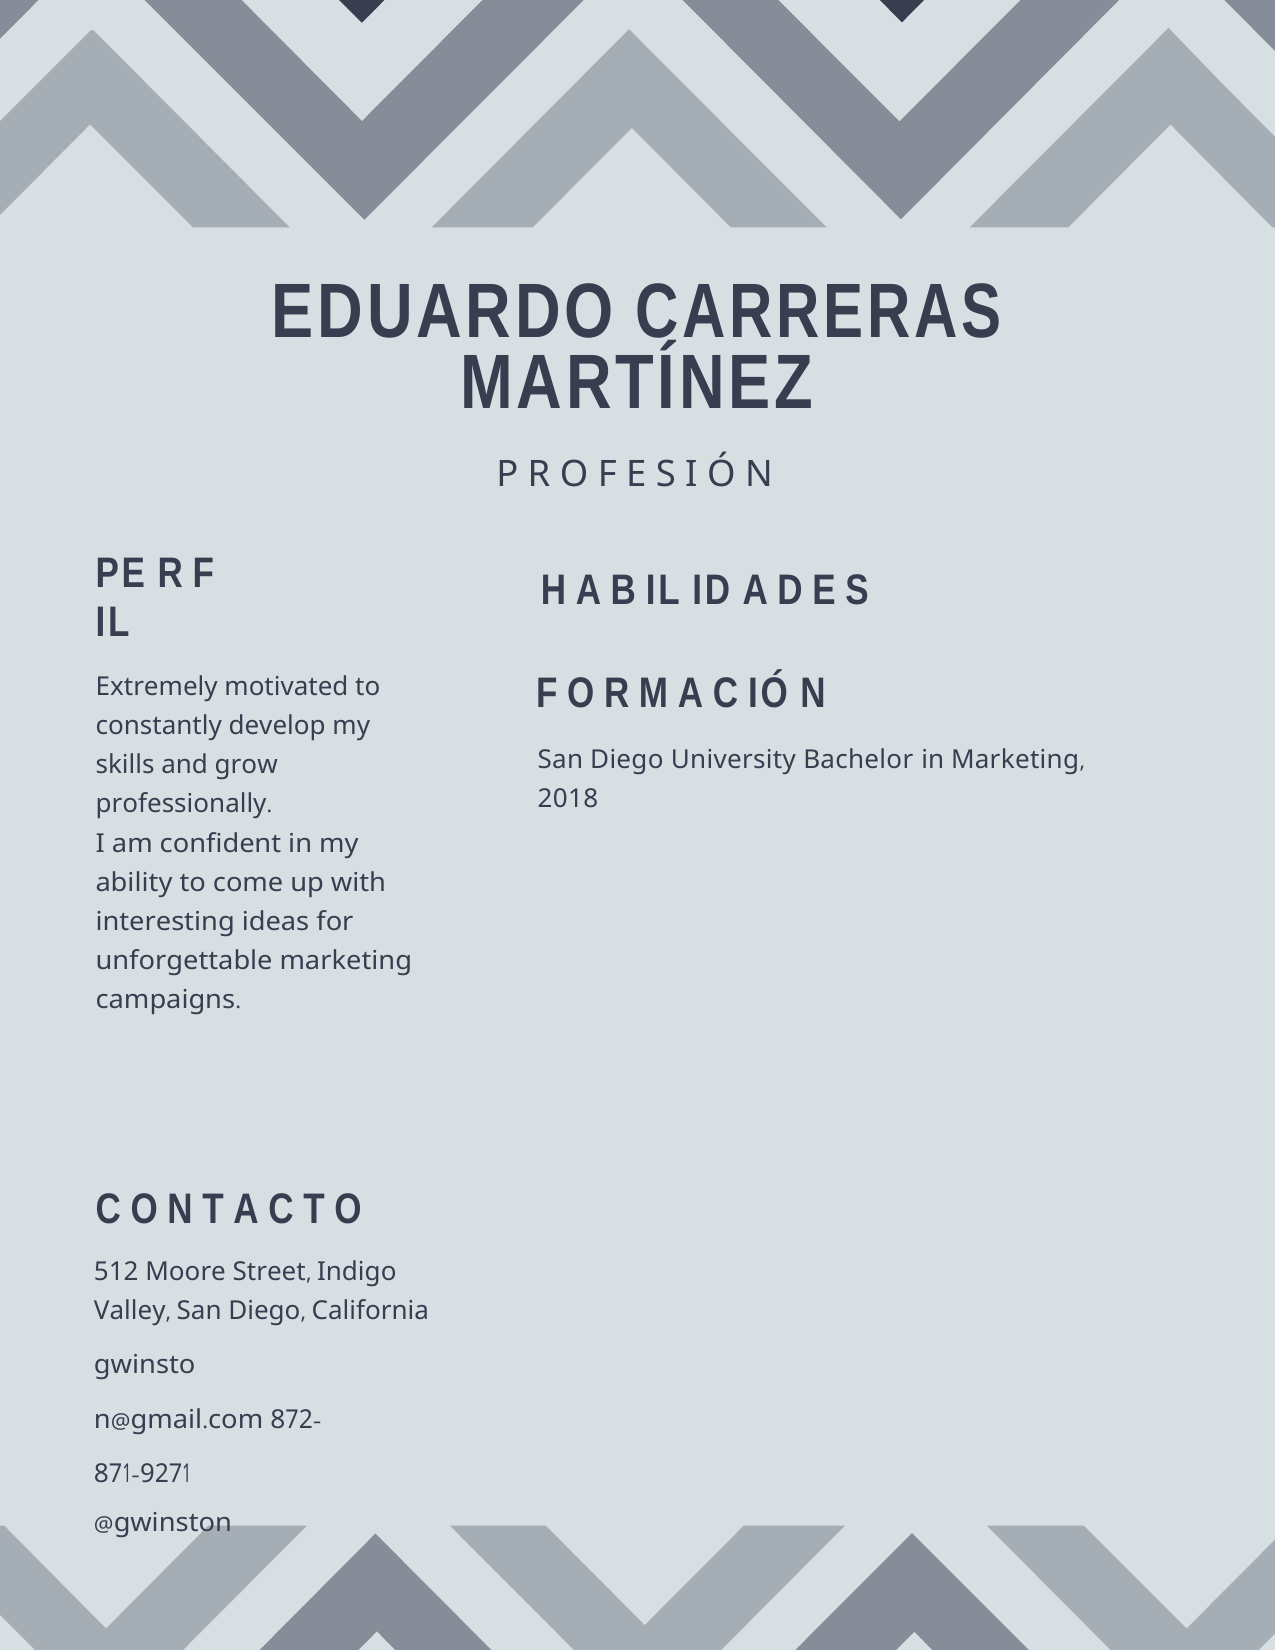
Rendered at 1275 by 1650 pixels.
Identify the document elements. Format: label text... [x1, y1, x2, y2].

subtitle H A B IL ID A D E S [541, 564, 1192, 613]
text EDUARDO CARRERAS MARTÍNEZ [266, 280, 1007, 425]
text 512 Moore Street, Indigo Valley, San Diego, California [94, 1252, 471, 1327]
text I am confident in my ability to come up with interesting ideas for unforgettable marketing campaigns. [95, 824, 430, 1016]
text Extremely motivated to constantly develop my skills and grow professionally. [95, 668, 430, 821]
text P R O F E S I Ó N [261, 447, 1007, 497]
text gwinston@gmail.com 872-871-9271 [94, 1346, 357, 1490]
text San Diego University Bachelor in Marketing, 2018 [537, 741, 1151, 816]
subtitle C O N T A C T O [95, 1184, 471, 1233]
subtitle PE R F IL [95, 548, 248, 646]
subtitle F O R M A C IÓ N [536, 668, 1192, 717]
text @gwinston [94, 1509, 471, 1537]
